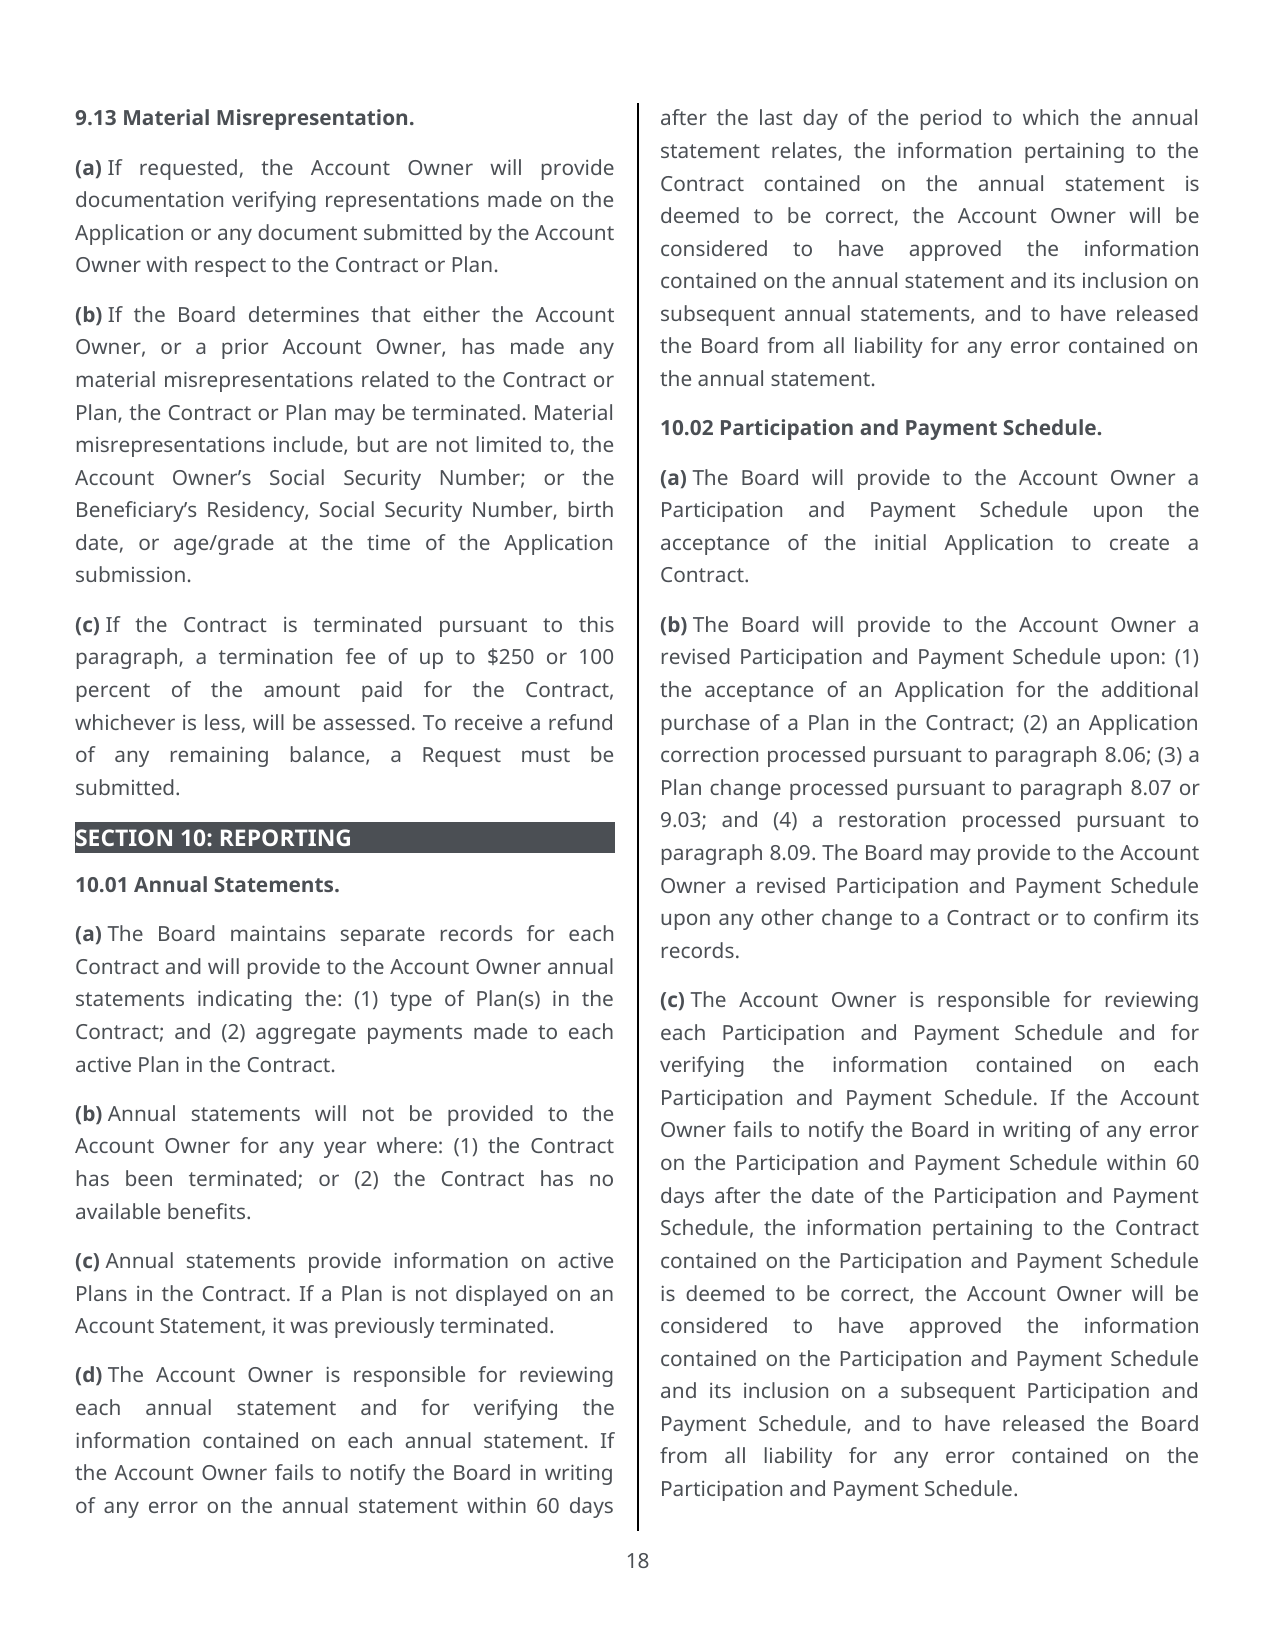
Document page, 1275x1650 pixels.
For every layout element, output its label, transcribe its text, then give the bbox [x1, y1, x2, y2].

list If requested, the Account Owner will provide documentation verifying representations made on the Application or any document submitted by the Account Owner with respect to the Contract or Plan. [75, 153, 615, 279]
text Participation and Payment Schedule. [660, 413, 1200, 442]
subtitle REPORTING [75, 822, 615, 853]
list If the Contract is terminated pursuant to this paragraph, a termination fee of up to $250 or 100 percent of the amount paid for the Contract, whichever is less, will be assessed. To receive a refund of any remaining balance, a Request must be submitted. [75, 610, 615, 801]
list Annual statements provide information on active Plans in the Contract. If a Plan is not displayed on an Account Statement, it was previously terminated. [75, 1246, 615, 1340]
list The Account Owner is responsible for reviewing each annual statement and for verifying the information contained on each annual statement. If the Account Owner fails to notify the Board in writing of any error on the annual statement within 60 days after the last day of the period to which the annual statement relates, the information pertaining to the Contract contained on the annual statement is deemed to be correct, the Account Owner will be considered to have approved the information contained on the annual statement and its inclusion on subsequent annual statements, and to have released the Board from all liability for any error contained on the annual statement. [660, 103, 1200, 393]
text Material Misrepresentation. [75, 103, 615, 132]
list The Board will provide to the Account Owner a Participation and Payment Schedule upon the acceptance of the initial Application to create a Contract. [660, 463, 1200, 589]
list The Board maintains separate records for each Contract and will provide to the Account Owner annual statements indicating the: (1) type of Plan(s) in the Contract; and (2) aggregate payments made to each active Plan in the Contract. [75, 919, 615, 1078]
text Annual Statements. [75, 870, 615, 898]
list The Board will provide to the Account Owner a revised Participation and Payment Schedule upon: (1) the acceptance of an Application for the additional purchase of a Plan in the Contract; (2) an Application correction processed pursuant to paragraph 8.06; (3) a Plan change processed pursuant to paragraph 8.07 or 9.03; and (4) a restoration processed pursuant to paragraph 8.09. The Board may provide to the Account Owner a revised Participation and Payment Schedule upon any other change to a Contract or to confirm its records. [660, 610, 1200, 964]
list The Account Owner is responsible for reviewing each annual statement and for verifying the information contained on each annual statement. If the Account Owner fails to notify the Board in writing of any error on the annual statement within 60 days after the last day of the period to which the annual statement relates, the information pertaining to the Contract contained on the annual statement is deemed to be correct, the Account Owner will be considered to have approved the information contained on the annual statement and its inclusion on subsequent annual statements, and to have released the Board from all liability for any error contained on the annual statement. [75, 1361, 615, 1519]
list The Account Owner is responsible for reviewing each Participation and Payment Schedule and for verifying the information contained on each Participation and Payment Schedule. If the Account Owner fails to notify the Board in writing of any error on the Participation and Payment Schedule within 60 days after the date of the Participation and Payment Schedule, the information pertaining to the Contract contained on the Participation and Payment Schedule is deemed to be correct, the Account Owner will be considered to have approved the information contained on the Participation and Payment Schedule and its inclusion on a subsequent Participation and Payment Schedule, and to have released the Board from all liability for any error contained on the Participation and Payment Schedule. [660, 985, 1200, 1503]
list If the Board determines that either the Account Owner, or a prior Account Owner, has made any material misrepresentations related to the Contract or Plan, the Contract or Plan may be terminated. Material misrepresentations include, but are not limited to, the Account Owner’s Social Security Number; or the Beneficiary’s Residency, Social Security Number, birth date, or age/grade at the time of the Application submission. [75, 300, 615, 589]
list Annual statements will not be provided to the Account Owner for any year where: (1) the Contract has been terminated; or (2) the Contract has no available benefits. [75, 1099, 615, 1225]
